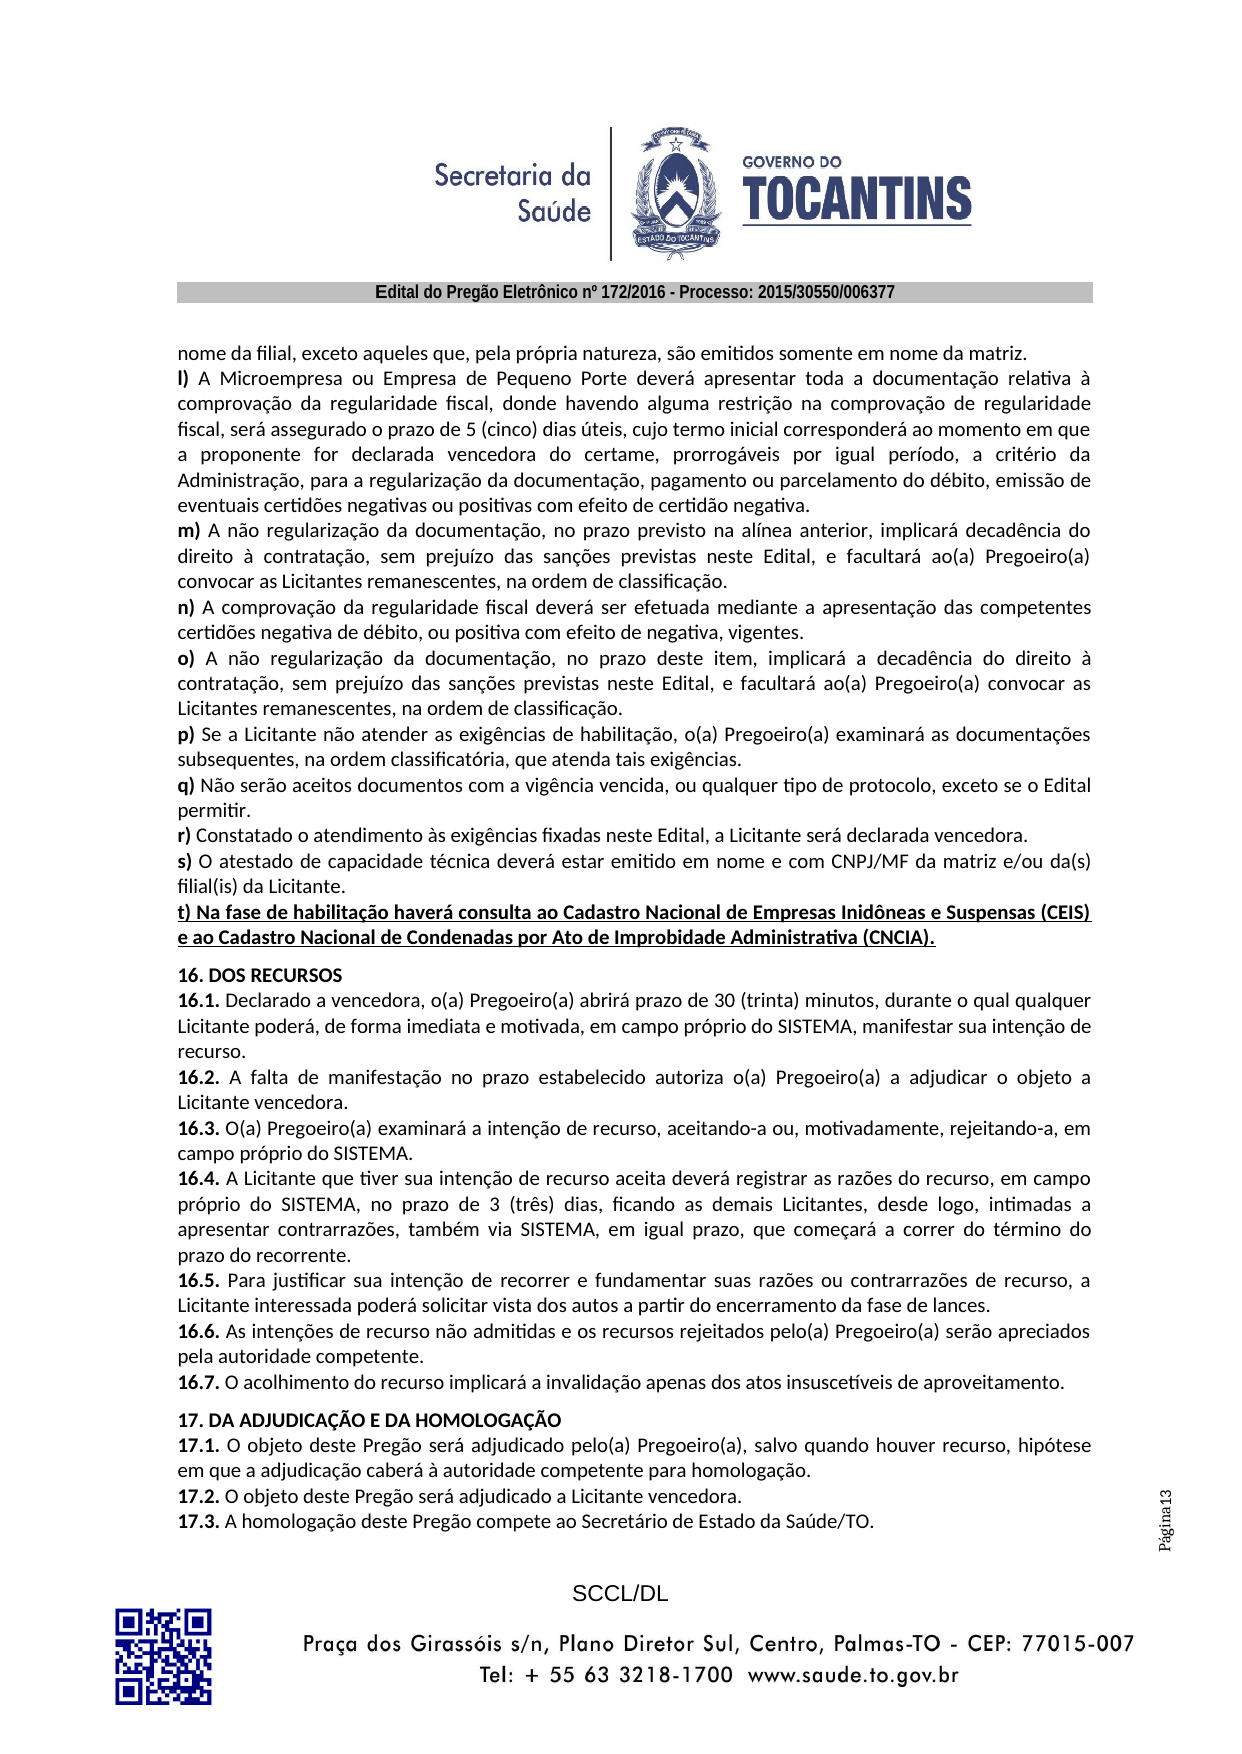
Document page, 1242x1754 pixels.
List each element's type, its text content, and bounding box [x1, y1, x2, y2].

text 16.2. A falta de manifestação no prazo estabelecido autoriza o(a) Pregoeiro(a) a adjudicar o objeto a Licitante vencedora. [177, 1064, 1093, 1115]
text 17.1. O objeto deste Pregão será adjudicado pelo(a) Pregoeiro(a), salvo quando houver recurso, hipótese em que a adjudicação caberá à autoridade competente para homologação. [177, 1432, 1093, 1483]
text q) Não serão aceitos documentos com a vigência vencida, ou qualquer tipo de protocolo, exceto se o Edital permitir. [177, 772, 1093, 823]
text 16.3. O(a) Pregoeiro(a) examinará a intenção de recurso, aceitando-a ou, motivadamente, rejeitando-a, em campo próprio do SISTEMA. [177, 1115, 1093, 1166]
text 16.5. Para justificar sua intenção de recorrer e fundamentar suas razões ou contrarrazões de recurso, a Licitante interessada poderá solicitar vista dos autos a partir do encerramento da fase de lances. [177, 1267, 1093, 1318]
text p) Se a Licitante não atender as exigências de habilitação, o(a) Pregoeiro(a) examinará as documentações subsequentes, na ordem classificatória, que atenda tais exigências. [177, 721, 1093, 772]
text 16.1. Declarado a vencedora, o(a) Pregoeiro(a) abrirá prazo de 30 (trinta) minutos, durante o qual qualquer Licitante poderá, de forma imediata e motivada, em campo próprio do SISTEMA, manifestar sua intenção de recurso. [177, 988, 1093, 1064]
text t) Na fase de habilitação haverá consulta ao Cadastro Nacional de Empresas Inidôneas e Suspensas (CEIS) e ao Cadastro Nacional de Condenadas por Ato de Improbidade Administrativa (CNCIA). [177, 899, 1093, 950]
text 16.4. A Licitante que tiver sua intenção de recurso aceita deverá registrar as razões do recurso, em campo próprio do SISTEMA, no prazo de 3 (três) dias, ficando as demais Licitantes, desde logo, intimadas a apresentar contrarrazões, também via SISTEMA, em igual prazo, que começará a correr do término do prazo do recorrente. [177, 1166, 1093, 1267]
picture [111, 1604, 1134, 1709]
text s) O atestado de capacidade técnica deverá estar emitido em nome e com CNPJ/MF da matriz e/ou da(s) filial(is) da Licitante. [177, 848, 1093, 899]
text 16. DOS RECURSOS [177, 962, 1093, 988]
text m) A não regularização da documentação, no prazo previsto na alínea anterior, implicará decadência do direito à contratação, sem prejuízo das sanções previstas neste Edital, e facultará ao(a) Pregoeiro(a) convocar as Licitantes remanescentes, na ordem de classificação. [177, 518, 1093, 594]
text l) A Microempresa ou Empresa de Pequeno Porte deverá apresentar toda a documentação relativa à comprovação da regularidade fiscal, donde havendo alguma restrição na comprovação de regularidade fiscal, será assegurado o prazo de 5 (cinco) dias úteis, cujo termo inicial corresponderá ao momento em que a proponente for declarada vencedora do certame, prorrogáveis por igual período, a critério da Administração, para a regularização da documentação, pagamento ou parcelamento do débito, emissão de eventuais certidões negativas ou positivas com efeito de certidão negativa. [177, 365, 1093, 518]
text r) Constatado o atendimento às exigências fixadas neste Edital, a Licitante será declarada vencedora. [177, 823, 1093, 848]
text 17. DA ADJUDICAÇÃO E DA HOMOLOGAÇÃO [177, 1407, 1093, 1432]
text o) A não regularização da documentação, no prazo deste item, implicará a decadência do direito à contratação, sem prejuízo das sanções previstas neste Edital, e facultará ao(a) Pregoeiro(a) convocar as Licitantes remanescentes, na ordem de classificação. [177, 645, 1093, 721]
text n) A comprovação da regularidade fiscal deverá ser efetuada mediante a apresentação das competentes certidões negativa de débito, ou positiva com efeito de negativa, vigentes. [177, 594, 1093, 645]
text 17.3. A homologação deste Pregão compete ao Secretário de Estado da Saúde/TO. [177, 1508, 1093, 1534]
text 16.7. O acolhimento do recurso implicará a invalidação apenas dos atos insuscetíveis de aproveitamento. [177, 1369, 1093, 1394]
text 17.2. O objeto deste Pregão será adjudicado a Licitante vencedora. [177, 1483, 1093, 1508]
text 16.6. As intenções de recurso não admitidas e os recursos rejeitados pelo(a) Pregoeiro(a) serão apreciados pela autoridade competente. [177, 1318, 1093, 1369]
picture [0, 43, 1237, 276]
